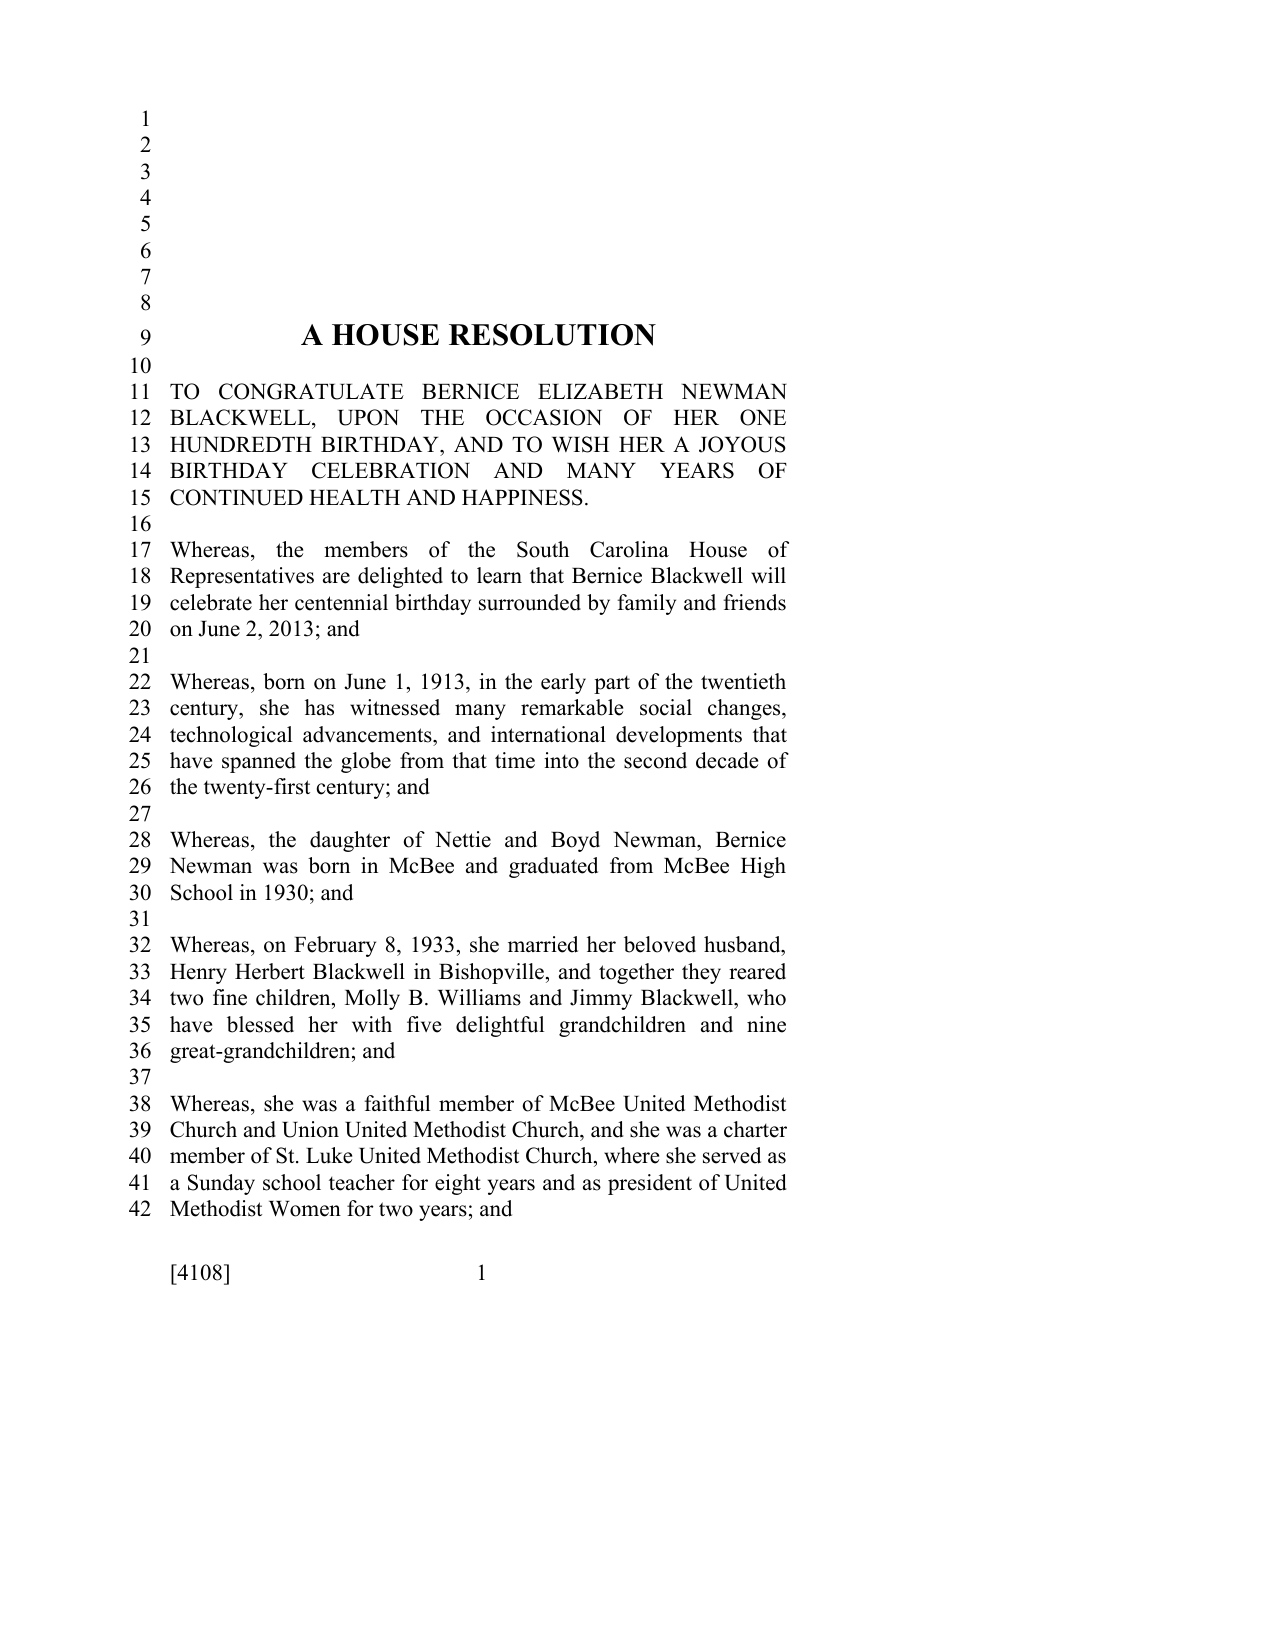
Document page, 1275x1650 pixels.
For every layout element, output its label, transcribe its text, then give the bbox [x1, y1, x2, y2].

text Whereas, on February 8, 1933, she married her beloved husband, Henry Herbert Blackwell in Bishopville, and together they reared two fine children, Molly B. Williams and Jimmy Blackwell, who have blessed her with five delightful grandchildren and nine great-grandchildren; and [169, 932, 787, 1063]
text Whereas, the members of the South Carolina House of Representatives are delighted to learn that Bernice Blackwell will celebrate her centennial birthday surrounded by family and friends on June 2, 2013; and [169, 536, 787, 642]
text Whereas, she was a faithful member of McBee United Methodist Church and Union United Methodist Church, and she was a charter member of St. Luke United Methodist Church, where she served as a Sunday school teacher for eight years and as president of United Methodist Women for two years; and [169, 1090, 787, 1221]
text Whereas, the daughter of Nettie and Boyd Newman, Bernice Newman was born in McBee and graduated from McBee High School in 1930; and [169, 826, 787, 905]
text A HOUSE RESOLUTION [169, 316, 787, 352]
text TO CONGRATULATE BERNICE ELIZABETH NEWMAN BLACKWELL, UPON THE OCCASION OF HER ONE HUNDREDTH BIRTHDAY, AND TO WISH HER A JOYOUS BIRTHDAY CELEBRATION AND MANY YEARS OF CONTINUED HEALTH AND HAPPINESS. [169, 378, 787, 510]
text Whereas, born on June 1, 1913, in the early part of the twentieth century, she has witnessed many remarkable social changes, technological advancements, and international developments that have spanned the globe from that time into the second decade of the twenty-first century; and [169, 668, 787, 800]
